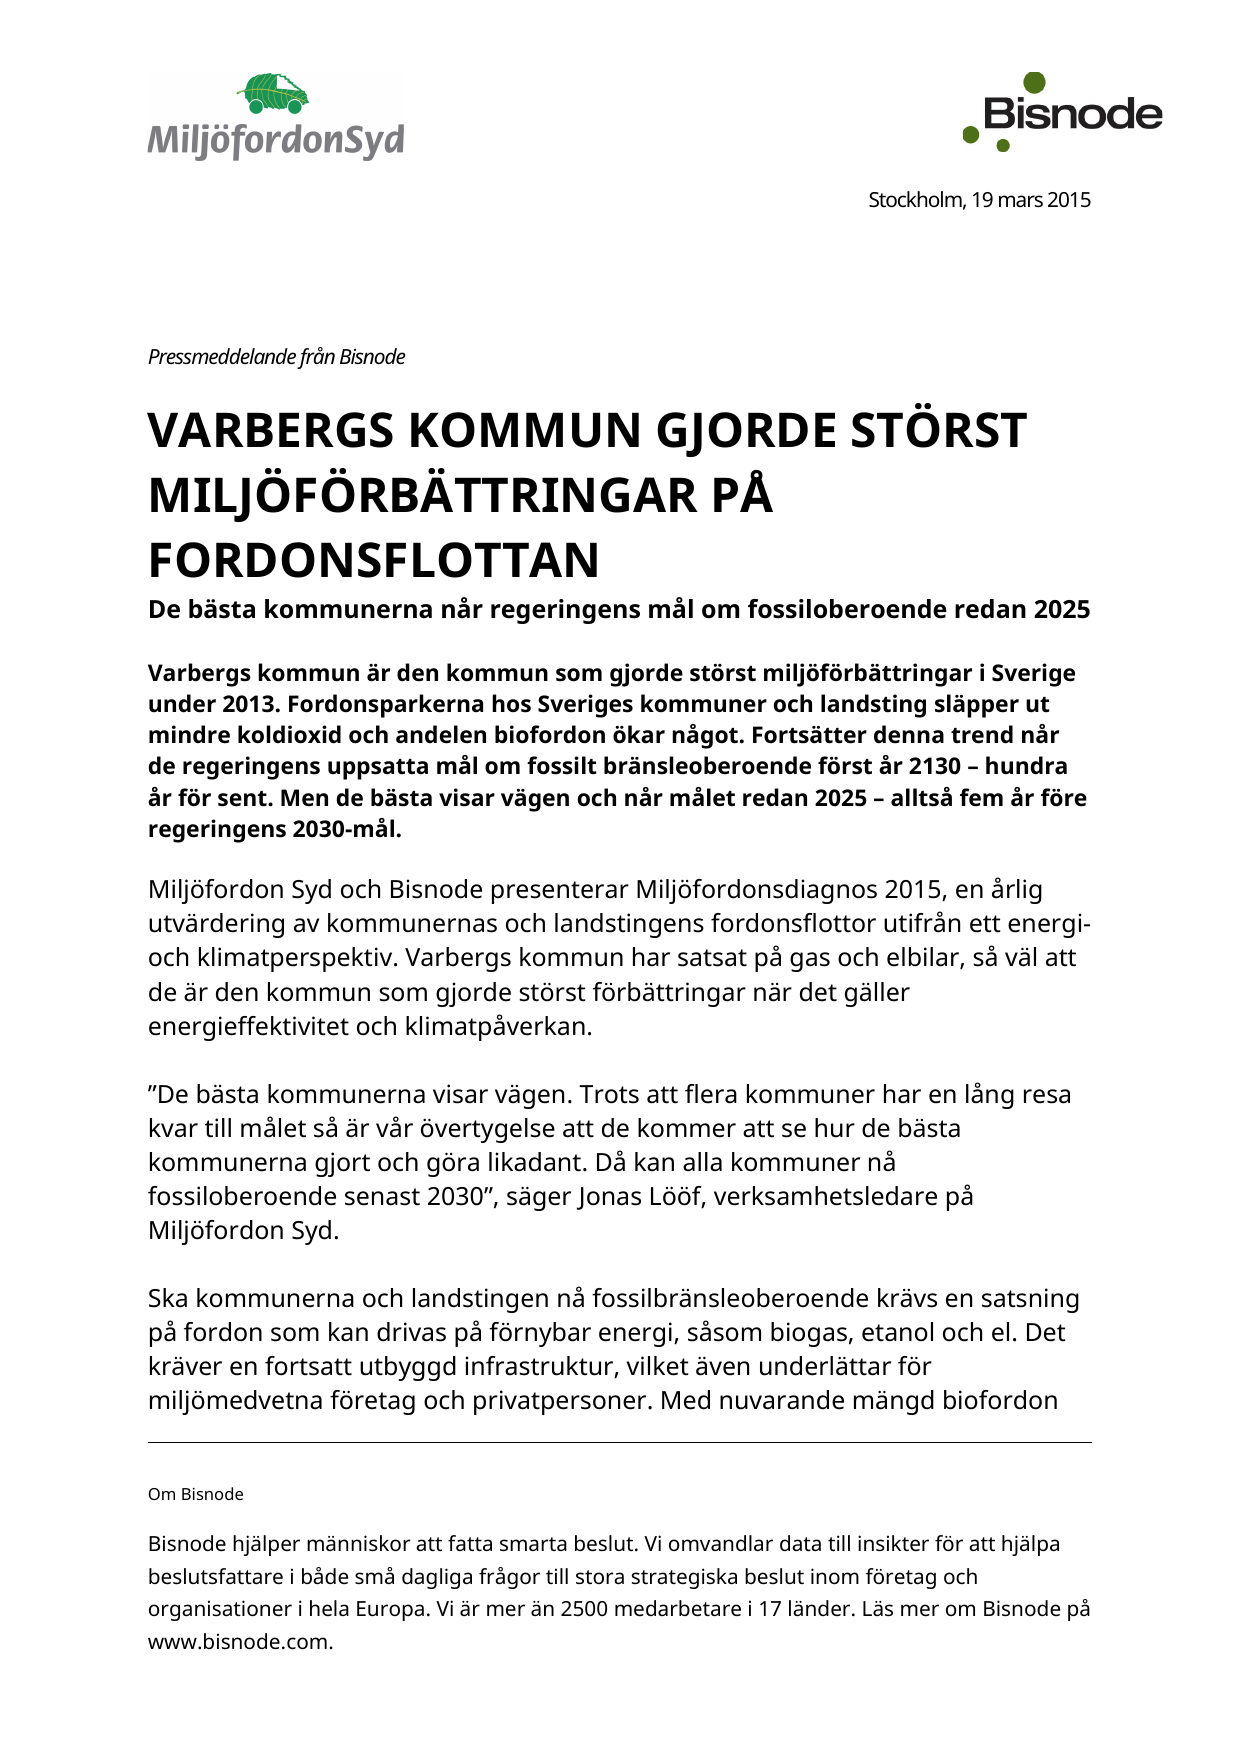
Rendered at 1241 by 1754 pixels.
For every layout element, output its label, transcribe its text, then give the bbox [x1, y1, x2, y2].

text Pressmeddelande från Bisnode [148, 342, 1092, 371]
text ”De bästa kommunerna visar vägen. Trots att flera kommuner har en lång resa kvar till målet så är vår övertygelse att de kommer att se hur de bästa kommunerna gjort och göra likadant. Då kan alla kommuner nå fossiloberoende senast 2030”, säger Jonas Lööf, verksamhetsledare på Miljöfordon Syd. [148, 1076, 1092, 1247]
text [148, 1281, 1092, 1417]
text Varbergs kommun är den kommun som gjorde störst miljöförbättringar i Sverige under 2013. Fordonsparkerna hos Sveriges kommuner och landsting släpper ut mindre koldioxid och andelen biofordon ökar något. Fortsätter denna trend når de regeringens uppsatta mål om fossilt bränsleoberoende först år 2130 – hundra år för sent. Men de bästa visar vägen och når målet redan 2025 – alltså fem år före regeringens 2030-mål. [148, 656, 1092, 844]
text De bästa kommunerna når regeringens mål om fossiloberoende redan 2025 [148, 592, 1092, 626]
text VARBERGS KOMMUN GJORDE STÖRST MILJÖFÖRBÄTTRINGAR PÅ FORDONSFLOTTAN [148, 396, 1092, 592]
picture [147, 73, 404, 161]
picture [962, 72, 1163, 152]
text Stockholm, 19 mars 2015 [148, 186, 1092, 214]
text Miljöfordon Syd och Bisnode presenterar Miljöfordonsdiagnos 2015, en årlig utvärdering av kommunernas och landstingens fordonsflottor utifrån ett energi- och klimatperspektiv. Varbergs kommun har satsat på gas och elbilar, så väl att de är den kommun som gjorde störst förbättringar när det gäller energieffektivitet och klimatpåverkan. [148, 872, 1092, 1042]
